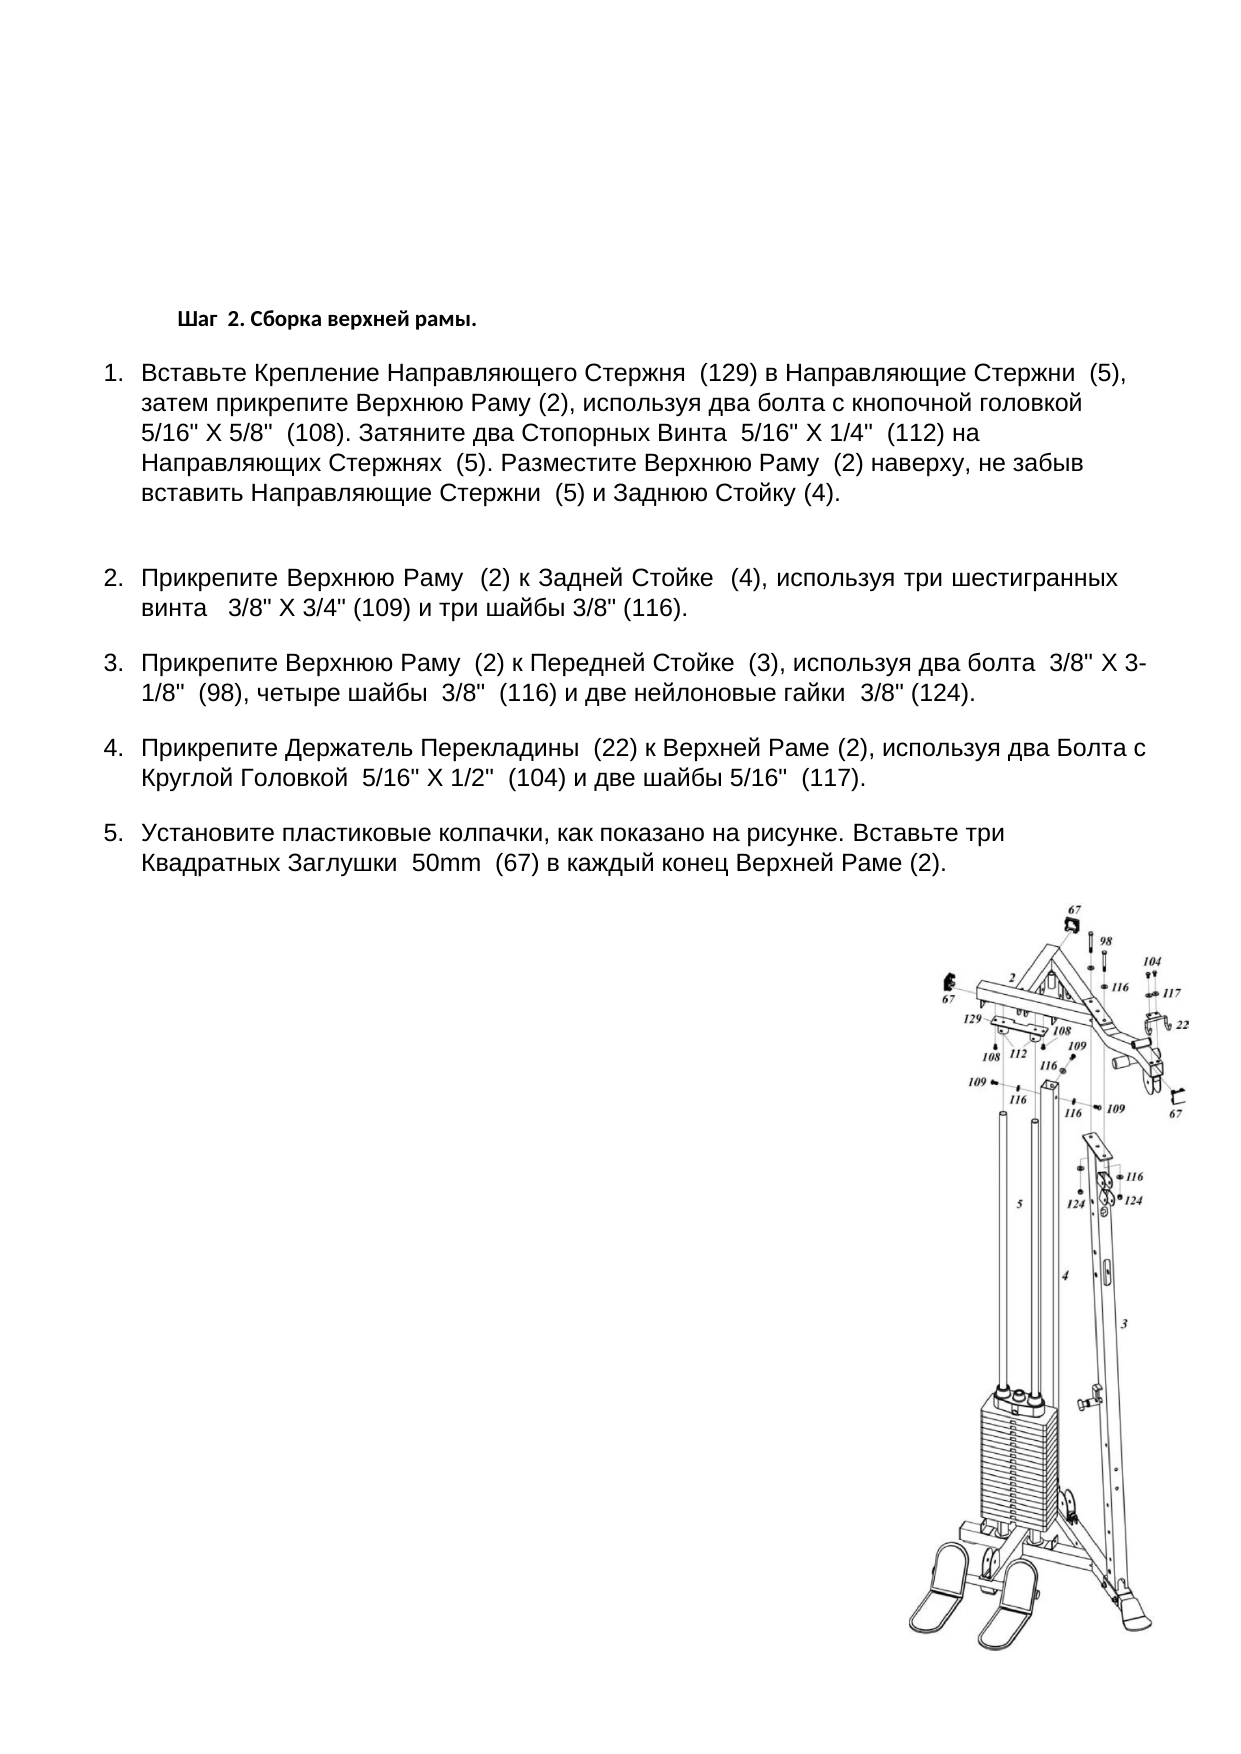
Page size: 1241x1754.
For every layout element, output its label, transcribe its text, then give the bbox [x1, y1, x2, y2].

list Прикрепите Верхнюю Раму (2) к Задней Стойке (4), используя три шестигранных винта 3/8" X 3/4" (109) и три шайбы 3/8" (116). [103, 562, 1120, 622]
picture [879, 903, 1205, 1652]
text Шаг 2. Сборка верхней рамы. [177, 304, 1152, 332]
list Установите пластиковые колпачки, как показано на рисунке. Вставьте три Квадратных Заглушки 50mm (67) в каждый конец Верхней Раме (2). [103, 817, 1147, 877]
list Вставьте Крепление Направляющего Стержня (129) в Направляющие Стержни (5), затем прикрепите Верхнюю Раму (2), используя два болта с кнопочной головкой 5/16" X 5/8" (108). Затяните два Стопорных Винта 5/16" X 1/4" (112) на Направляющих Стержнях (5). Разместите Верхнюю Раму (2) наверху, не забыв вставить Направляющие Стержни (5) и Заднюю Стойку (4). [103, 357, 1147, 507]
list Прикрепите Держатель Перекладины (22) к Верхней Раме (2), используя два Болта с Круглой Головкой 5/16" X 1/2" (104) и две шайбы 5/16" (117). [103, 732, 1147, 792]
list Прикрепите Верхнюю Раму (2) к Передней Стойке (3), используя два болта 3/8" X 3-1/8" (98), четыре шайбы 3/8" (116) и две нейлоновые гайки 3/8" (124). [103, 647, 1147, 707]
